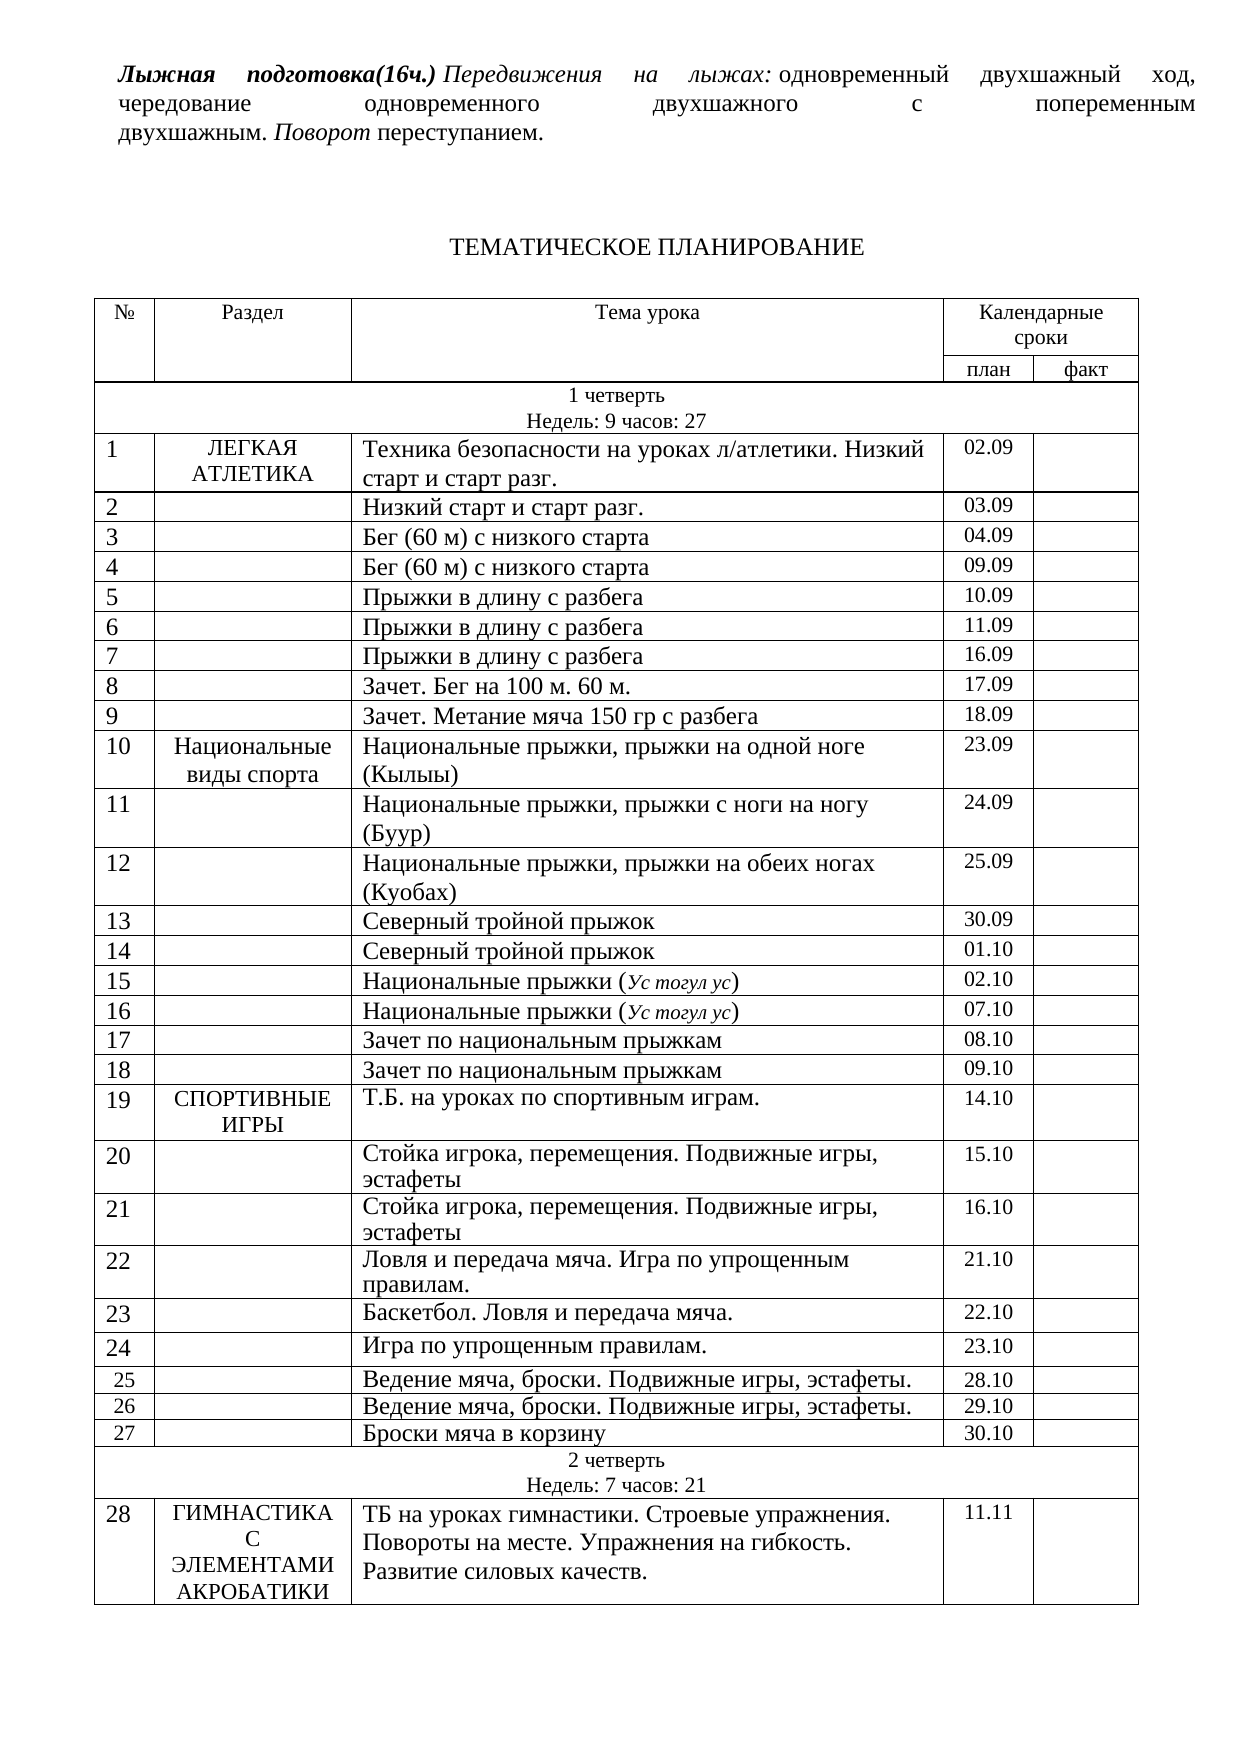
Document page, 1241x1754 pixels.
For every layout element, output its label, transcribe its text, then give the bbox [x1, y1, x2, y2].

table_cell Бег (60 м) с низкого старта [352, 522, 943, 551]
table_cell 15 [95, 966, 154, 995]
table_cell [1034, 1085, 1138, 1140]
table_cell 20 [95, 1141, 154, 1193]
table_cell СПОРТИВНЫЕ ИГРЫ [155, 1085, 351, 1140]
table_cell 22.10 [944, 1299, 1033, 1332]
table_cell Бег (60 м) с низкого старта [352, 552, 943, 581]
table_cell Северный тройной прыжок [352, 936, 943, 965]
table_cell 09.10 [944, 1055, 1033, 1084]
table_cell [155, 848, 351, 905]
table_cell 02.09 [944, 434, 1033, 491]
table_cell [1034, 1333, 1138, 1366]
table_cell 23.09 [944, 731, 1033, 788]
table_cell 02.10 [944, 966, 1033, 995]
table_cell 09.09 [944, 552, 1033, 581]
table_cell [1034, 582, 1138, 611]
table_cell Т.Б. на уроках по спортивным играм. [352, 1085, 943, 1140]
table_cell 04.09 [944, 522, 1033, 551]
table_cell 2 [95, 493, 154, 521]
table_cell [1034, 1367, 1138, 1392]
table_cell 17 [95, 1026, 154, 1054]
table_cell [1034, 1299, 1138, 1332]
table_cell 7 [95, 641, 154, 670]
table_cell 11.11 [944, 1499, 1033, 1604]
table_cell [1034, 671, 1138, 700]
table_cell [1034, 1499, 1138, 1604]
table_cell 5 [95, 582, 154, 611]
table_cell [155, 1026, 351, 1054]
table_cell 18 [95, 1055, 154, 1084]
table_cell 29.10 [944, 1394, 1033, 1419]
table_cell 21.10 [944, 1246, 1033, 1298]
table_cell 30.09 [944, 906, 1033, 935]
table_cell 16.09 [944, 641, 1033, 670]
table_cell 6 [95, 612, 154, 640]
table_cell 10 [95, 731, 154, 788]
table_cell [155, 1246, 351, 1298]
table_cell Ловля и передача мяча. Игра по упрощенным правилам. [352, 1246, 943, 1298]
table_header Тема урока [352, 299, 943, 381]
table_cell [1034, 1141, 1138, 1193]
table_cell 21 [95, 1194, 154, 1245]
table_cell Ведение мяча, броски. Подвижные игры, эстафеты. [352, 1394, 943, 1419]
table_cell [1034, 1026, 1138, 1054]
table_cell 28 [95, 1499, 154, 1604]
table_cell факт [1034, 356, 1138, 381]
table_cell [155, 522, 351, 551]
table_cell Техника безопасности на уроках л/атлетики. Низкий старт и старт разг. [352, 434, 943, 491]
table_cell [155, 1367, 351, 1392]
table_cell 14 [95, 936, 154, 965]
table_cell [155, 552, 351, 581]
table_cell 08.10 [944, 1026, 1033, 1054]
table_cell Прыжки в длину с разбега [352, 582, 943, 611]
table_cell 24.09 [944, 789, 1033, 847]
table_cell [1034, 789, 1138, 847]
table_cell 26 [95, 1394, 154, 1419]
table_cell [155, 1299, 351, 1332]
table_cell [1034, 701, 1138, 730]
table_cell Национальные прыжки, прыжки на одной ноге (Кылыы) [352, 731, 943, 788]
table_cell [155, 789, 351, 847]
table_cell [1034, 1394, 1138, 1419]
table_cell Баскетбол. Ловля и передача мяча. [352, 1299, 943, 1332]
table_cell 25.09 [944, 848, 1033, 905]
table_cell 9 [95, 701, 154, 730]
table_cell 1 четверть Недель: 9 часов: 27 [95, 383, 1138, 433]
table_cell ТБ на уроках гимнастики. Строевые упражнения. Повороты на месте. Упражнения на гибкость. Развитие силовых качеств. [352, 1499, 943, 1604]
table_cell 12 [95, 848, 154, 905]
table_cell [155, 1394, 351, 1419]
table_cell [155, 671, 351, 700]
table_cell Стойка игрока, перемещения. Подвижные игры, эстафеты [352, 1141, 943, 1193]
table_cell 1 [95, 434, 154, 491]
table_cell Северный тройной прыжок [352, 906, 943, 935]
table_cell Прыжки в длину с разбега [352, 641, 943, 670]
table_cell Зачет по национальным прыжкам [352, 1055, 943, 1084]
table_cell Стойка игрока, перемещения. Подвижные игры, эстафеты [352, 1194, 943, 1245]
table_cell Ведение мяча, броски. Подвижные игры, эстафеты. [352, 1367, 943, 1392]
table_cell Игра по упрощенным правилам. [352, 1333, 943, 1366]
table_cell Зачет по национальным прыжкам [352, 1026, 943, 1054]
table_cell 16 [95, 996, 154, 1024]
table_cell [1034, 966, 1138, 995]
table_cell 11.09 [944, 612, 1033, 640]
table_cell 23 [95, 1299, 154, 1332]
table_cell [1034, 848, 1138, 905]
table_cell [155, 1055, 351, 1084]
table_cell [155, 1141, 351, 1193]
table_cell Низкий старт и старт разг. [352, 493, 943, 521]
table_cell 11 [95, 789, 154, 847]
table_cell [1034, 552, 1138, 581]
table_cell 03.09 [944, 493, 1033, 521]
table_cell 4 [95, 552, 154, 581]
table_cell [155, 1194, 351, 1245]
table_cell 18.09 [944, 701, 1033, 730]
table_cell [155, 493, 351, 521]
table_cell 14.10 [944, 1085, 1033, 1140]
table_cell 25 [95, 1367, 154, 1392]
table_cell 07.10 [944, 996, 1033, 1024]
table_cell Зачет. Бег на 100 м. 60 м. [352, 671, 943, 700]
table_cell 30.10 [944, 1420, 1033, 1446]
table_cell 13 [95, 906, 154, 935]
table_cell [155, 936, 351, 965]
table_cell [155, 641, 351, 670]
text ТЕМАТИЧЕСКОЕ ПЛАНИРОВАНИЕ [118, 232, 1196, 260]
table_cell 27 [95, 1420, 154, 1446]
table_cell Национальные прыжки, прыжки на обеих ногах (Куобах) [352, 848, 943, 905]
table_cell 24 [95, 1333, 154, 1366]
table_cell [155, 1333, 351, 1366]
table_cell 10.09 [944, 582, 1033, 611]
table_cell Национальные виды спорта [155, 731, 351, 788]
table_cell Национальные прыжки, прыжки с ноги на ногу (Буур) [352, 789, 943, 847]
table_cell Зачет. Метание мяча 150 гр с разбега [352, 701, 943, 730]
table_cell [155, 906, 351, 935]
table_cell 19 [95, 1085, 154, 1140]
table_cell [155, 612, 351, 640]
table_cell 28.10 [944, 1367, 1033, 1392]
table_cell [1034, 906, 1138, 935]
table_cell [1034, 731, 1138, 788]
table_cell Национальные прыжки (Ус тогул ус) [352, 996, 943, 1024]
table_cell [1034, 1055, 1138, 1084]
table_header № [95, 299, 154, 381]
table_cell [155, 966, 351, 995]
table_cell [155, 1420, 351, 1446]
table_cell [1034, 936, 1138, 965]
table_header Раздел [155, 299, 351, 381]
table_cell ГИМНАСТИКА С ЭЛЕМЕНТАМИ АКРОБАТИКИ [155, 1499, 351, 1604]
table_cell план [944, 356, 1033, 381]
table_cell 3 [95, 522, 154, 551]
table_cell ЛЕГКАЯ АТЛЕТИКА [155, 434, 351, 491]
table_cell [155, 996, 351, 1024]
table_cell 01.10 [944, 936, 1033, 965]
table_cell 17.09 [944, 671, 1033, 700]
table_cell [1034, 1420, 1138, 1446]
table_cell [1034, 434, 1138, 491]
table_cell [1034, 641, 1138, 670]
table_cell [1034, 1194, 1138, 1245]
table_cell [155, 582, 351, 611]
table_cell [1034, 493, 1138, 521]
table_cell [1034, 612, 1138, 640]
table_cell 8 [95, 671, 154, 700]
table_header Календарные сроки [944, 299, 1138, 355]
table_cell [155, 701, 351, 730]
table_cell [1034, 996, 1138, 1024]
table_cell 22 [95, 1246, 154, 1298]
table_cell 15.10 [944, 1141, 1033, 1193]
table_cell [1034, 1246, 1138, 1298]
table_cell Национальные прыжки (Ус тогул ус) [352, 966, 943, 995]
table_cell Броски мяча в корзину [352, 1420, 943, 1446]
table_cell 2 четверть Недель: 7 часов: 21 [95, 1447, 1138, 1498]
text Лыжная подготовка(16ч.) Передвижения на лыжах: одновременный двухшажный ход, чередование одновременного двухшажного с попеременным двухшажным. Поворот переступанием. [118, 59, 1196, 145]
table_cell Прыжки в длину с разбега [352, 612, 943, 640]
table_cell 23.10 [944, 1333, 1033, 1366]
table_cell 16.10 [944, 1194, 1033, 1245]
table_cell [1034, 522, 1138, 551]
